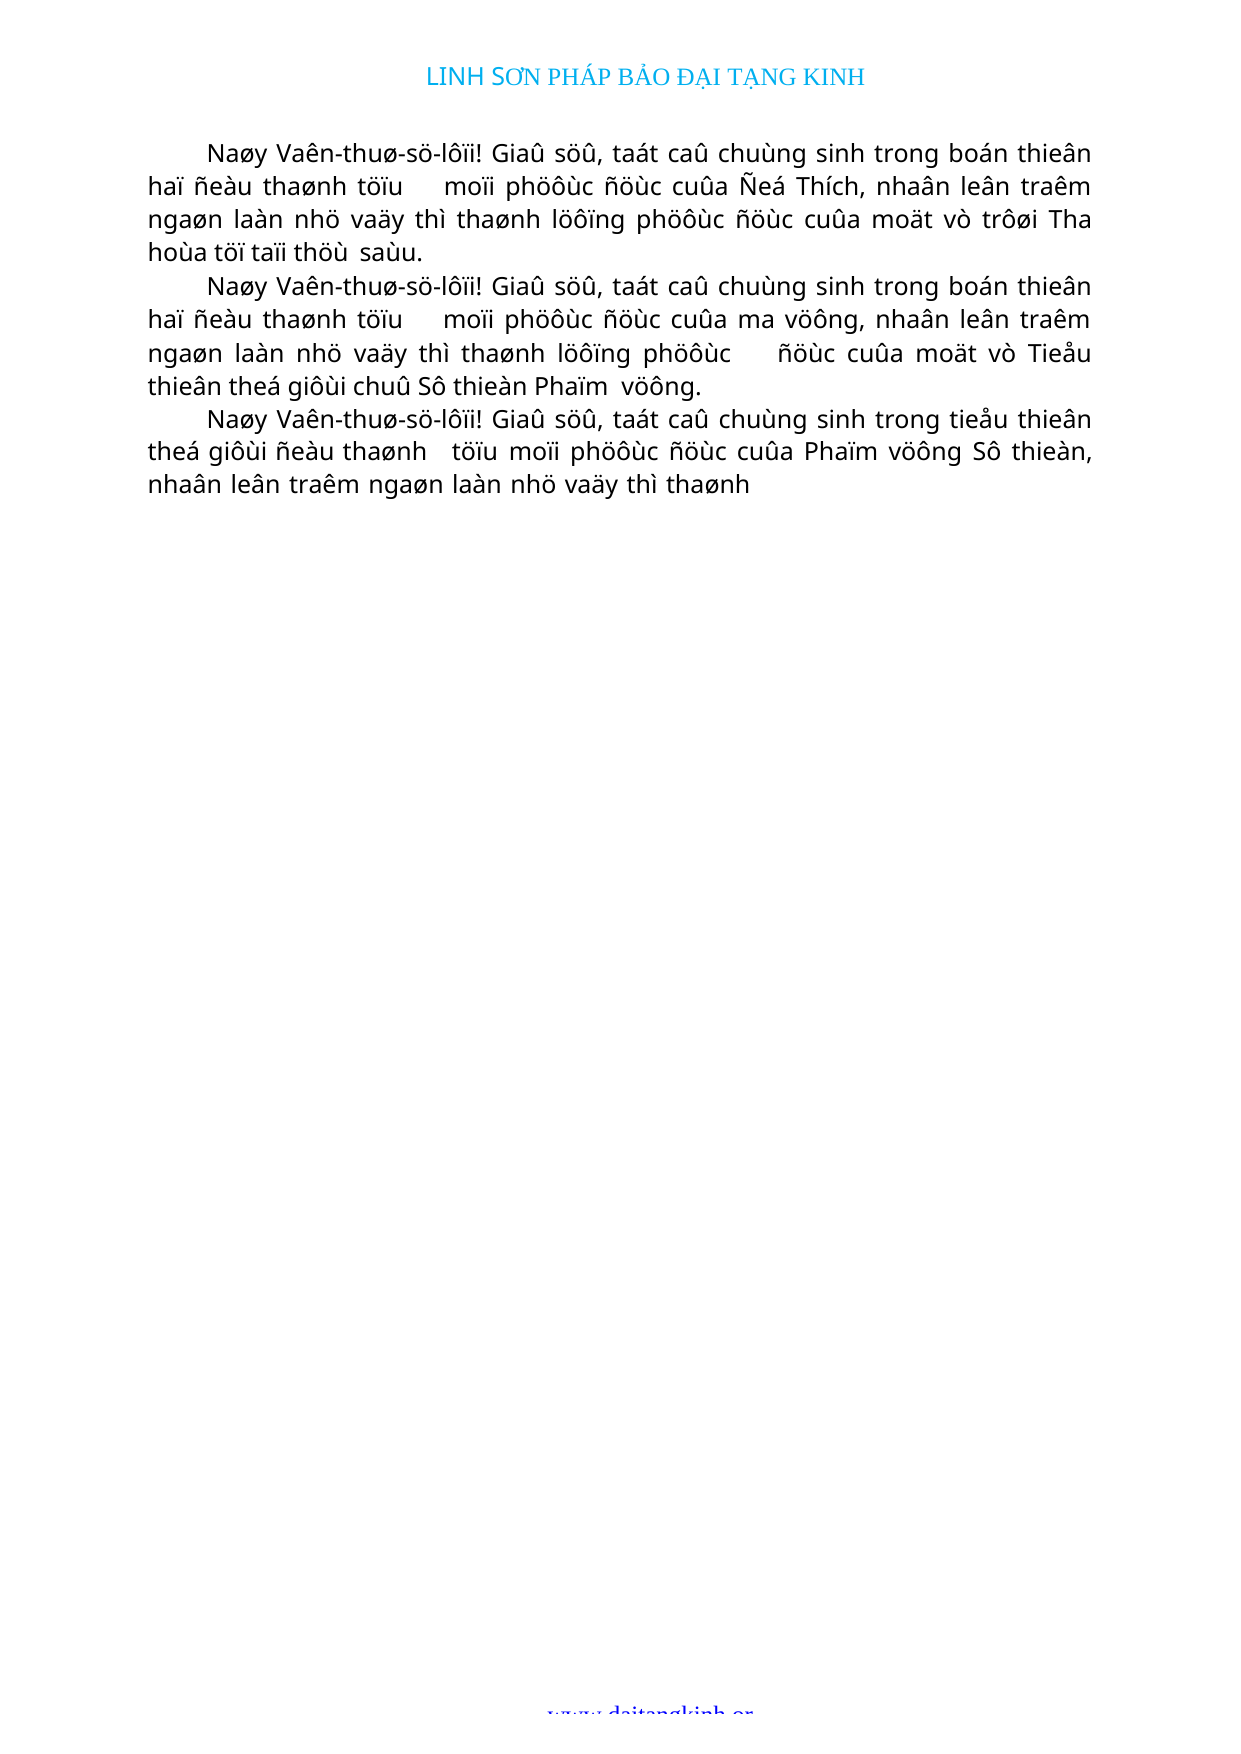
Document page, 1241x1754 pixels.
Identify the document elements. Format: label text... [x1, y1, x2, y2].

text Naøy Vaên-thuø-sö-lôïi! Giaû söû, taát caû chuùng sinh trong tieåu thieân theá giôùi ñeàu thaønh töïu moïi phöôùc ñöùc cuûa Phaïm vöông Sô thieàn, nhaân leân traêm ngaøn laàn nhö vaäy thì thaønh [147, 403, 1093, 501]
text Naøy Vaên-thuø-sö-lôïi! Giaû söû, taát caû chuùng sinh trong boán thieân haï ñeàu thaønh töïu moïi phöôùc ñöùc cuûa Ñeá Thích, nhaân leân traêm ngaøn laàn nhö vaäy thì thaønh löôïng phöôùc ñöùc cuûa moät vò trôøi Tha hoùa töï taïi thöù saùu. [147, 135, 1093, 269]
text Naøy Vaên-thuø-sö-lôïi! Giaû söû, taát caû chuùng sinh trong boán thieân haï ñeàu thaønh töïu moïi phöôùc ñöùc cuûa ma vöông, nhaân leân traêm ngaøn laàn nhö vaäy thì thaønh löôïng phöôùc ñöùc cuûa moät vò Tieåu thieân theá giôùi chuû Sô thieàn Phaïm vöông. [147, 269, 1093, 403]
